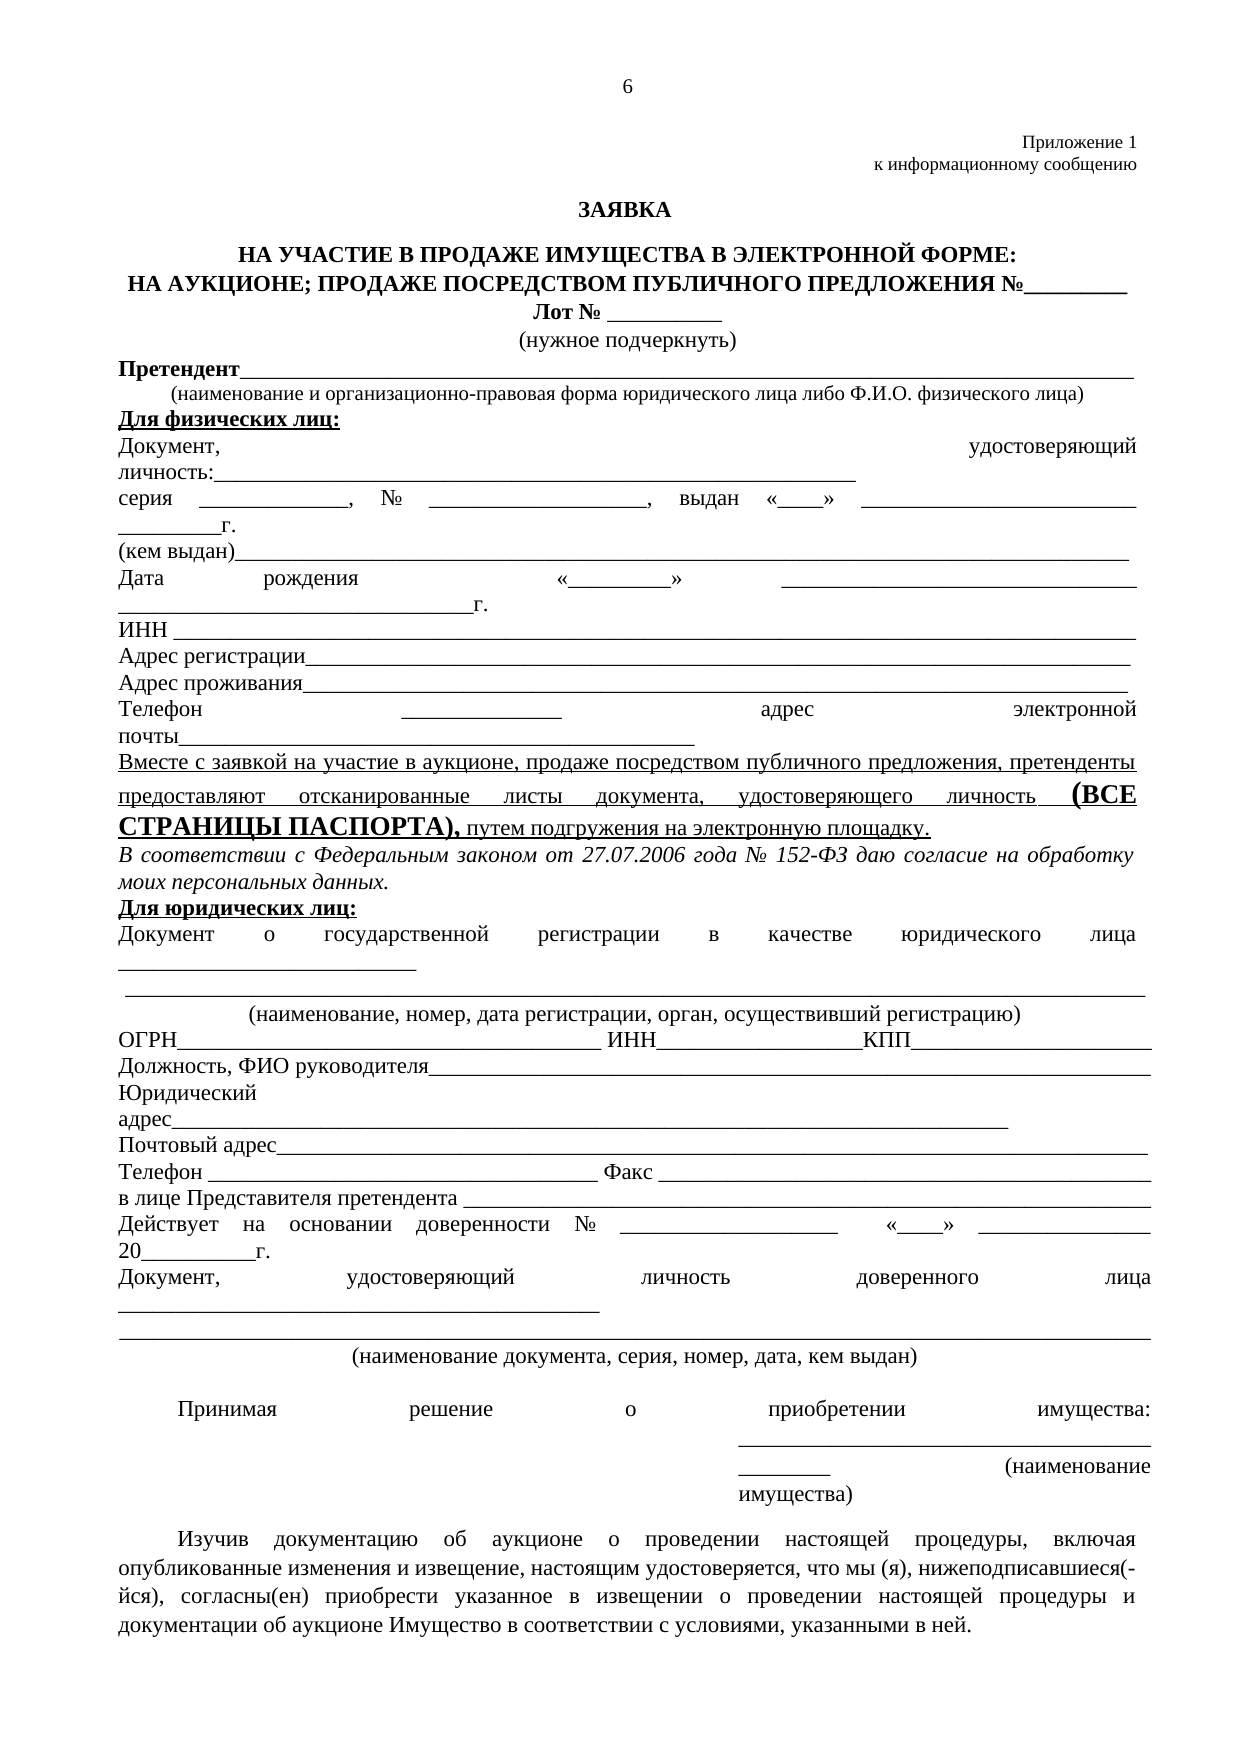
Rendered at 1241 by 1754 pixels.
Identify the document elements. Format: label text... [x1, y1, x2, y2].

text Изучив документацию об аукционе о проведении настоящей процедуры, включая опубликованные изменения и извещение, настоящим удостоверяется, что мы (я), нижеподписавшиеся(-йся), согласны(ен) приобрести указанное в извещении о проведении настоящей процедуры и документации об аукционе Имущество в соответствии с условиями, указанными в ней. [118, 1525, 1137, 1637]
text Адрес проживания________________________________________________________________________ [118, 669, 1137, 695]
text Для юридических лиц: [118, 894, 1137, 921]
text Документ, удостоверяющий личность доверенного лица __________________________________________ [118, 1263, 1152, 1316]
text В соответствии с Федеральным законом от 27.07.2006 года № 152-ФЗ даю согласие на обработку моих персональных данных. [118, 841, 1137, 894]
text Должность, ФИО руководителя_______________________________________________________________ [118, 1052, 1152, 1079]
text (кем выдан)______________________________________________________________________________ [118, 537, 1137, 563]
text Приложение 1 [118, 131, 1137, 153]
text НА АУКЦИОНЕ; ПРОДАЖЕ ПОСРЕДСТВОМ ПУБЛИЧНОГО ПРЕДЛОЖЕНИЯ №_________ [118, 270, 1137, 296]
text Дата рождения «_________» _______________________________ _______________________________г. [118, 563, 1137, 616]
text ОГРН_____________________________________ ИНН__________________КПП_____________________ [118, 1026, 1152, 1052]
text серия _____________, № ___________________, выдан «____» ________________________ _________г. [118, 484, 1137, 537]
text ЗАЯВКА [118, 196, 1137, 222]
text в лице Представителя претендента ____________________________________________________________ [118, 1184, 1152, 1210]
text Действует на основании доверенности № ___________________ «____» _______________ 20__________г. [118, 1210, 1152, 1263]
text ИНН ____________________________________________________________________________________ [118, 616, 1137, 643]
text Лот № __________ [118, 298, 1137, 324]
text Телефон ______________ адрес электронной почты_____________________________________________ [118, 695, 1137, 748]
text Документ о государственной регистрации в качестве юридического лица __________________________ [118, 921, 1137, 973]
text (нужное подчеркнуть) [118, 327, 1137, 353]
text __________________________________________________________________________________________ (наименование документа, серия, номер, дата, кем выдан) [118, 1316, 1152, 1368]
text Вместе с заявкой на участие в аукционе, продаже посредством публичного предложения, претенденты предоставляют отсканированные листы документа, удостоверяющего личность (ВСЕ СТРАНИЦЫ ПАСПОРТА), путем подгружения на электронную площадку. [118, 806, 1137, 841]
text Почтовый адрес____________________________________________________________________________ [118, 1131, 1152, 1158]
text Вместе с заявкой на участие в аукционе, продаже посредством публичного предложения, претенденты предоставляют отсканированные листы документа, удостоверяющего личность (ВСЕ СТРАНИЦЫ ПАСПОРТА), путем подгружения на электронную площадку. [118, 748, 1137, 771]
text Для физических лиц: [118, 405, 1137, 432]
text Претендент______________________________________________________________________________ [118, 355, 1137, 381]
text Принимая решение о приобретении имущества: ____________________________________________ (наименование имущества) [177, 1395, 1152, 1507]
text Телефон __________________________________ Факс ___________________________________________ [118, 1158, 1152, 1184]
text к информационному сообщению [118, 153, 1137, 174]
text Документ, удостоверяющий личность:________________________________________________________ [118, 432, 1137, 484]
text Вместе с заявкой на участие в аукционе, продаже посредством публичного предложения, претенденты предоставляют отсканированные листы документа, удостоверяющего личность (ВСЕ СТРАНИЦЫ ПАСПОРТА), путем подгружения на электронную площадку. [118, 772, 1137, 805]
text Адрес регистрации________________________________________________________________________ [118, 643, 1137, 669]
text (наименование и организационно-правовая форма юридического лица либо Ф.И.О. физического лица) [118, 381, 1137, 405]
text Юридический адрес_________________________________________________________________________ [118, 1079, 1152, 1131]
text _________________________________________________________________________________________ (наименование, номер, дата регистрации, орган, осуществивший регистрацию) [118, 973, 1152, 1026]
text НА УЧАСТИЕ В ПРОДАЖЕ ИМУЩЕСТВА В ЭЛЕКТРОННОЙ ФОРМЕ: [118, 241, 1137, 268]
